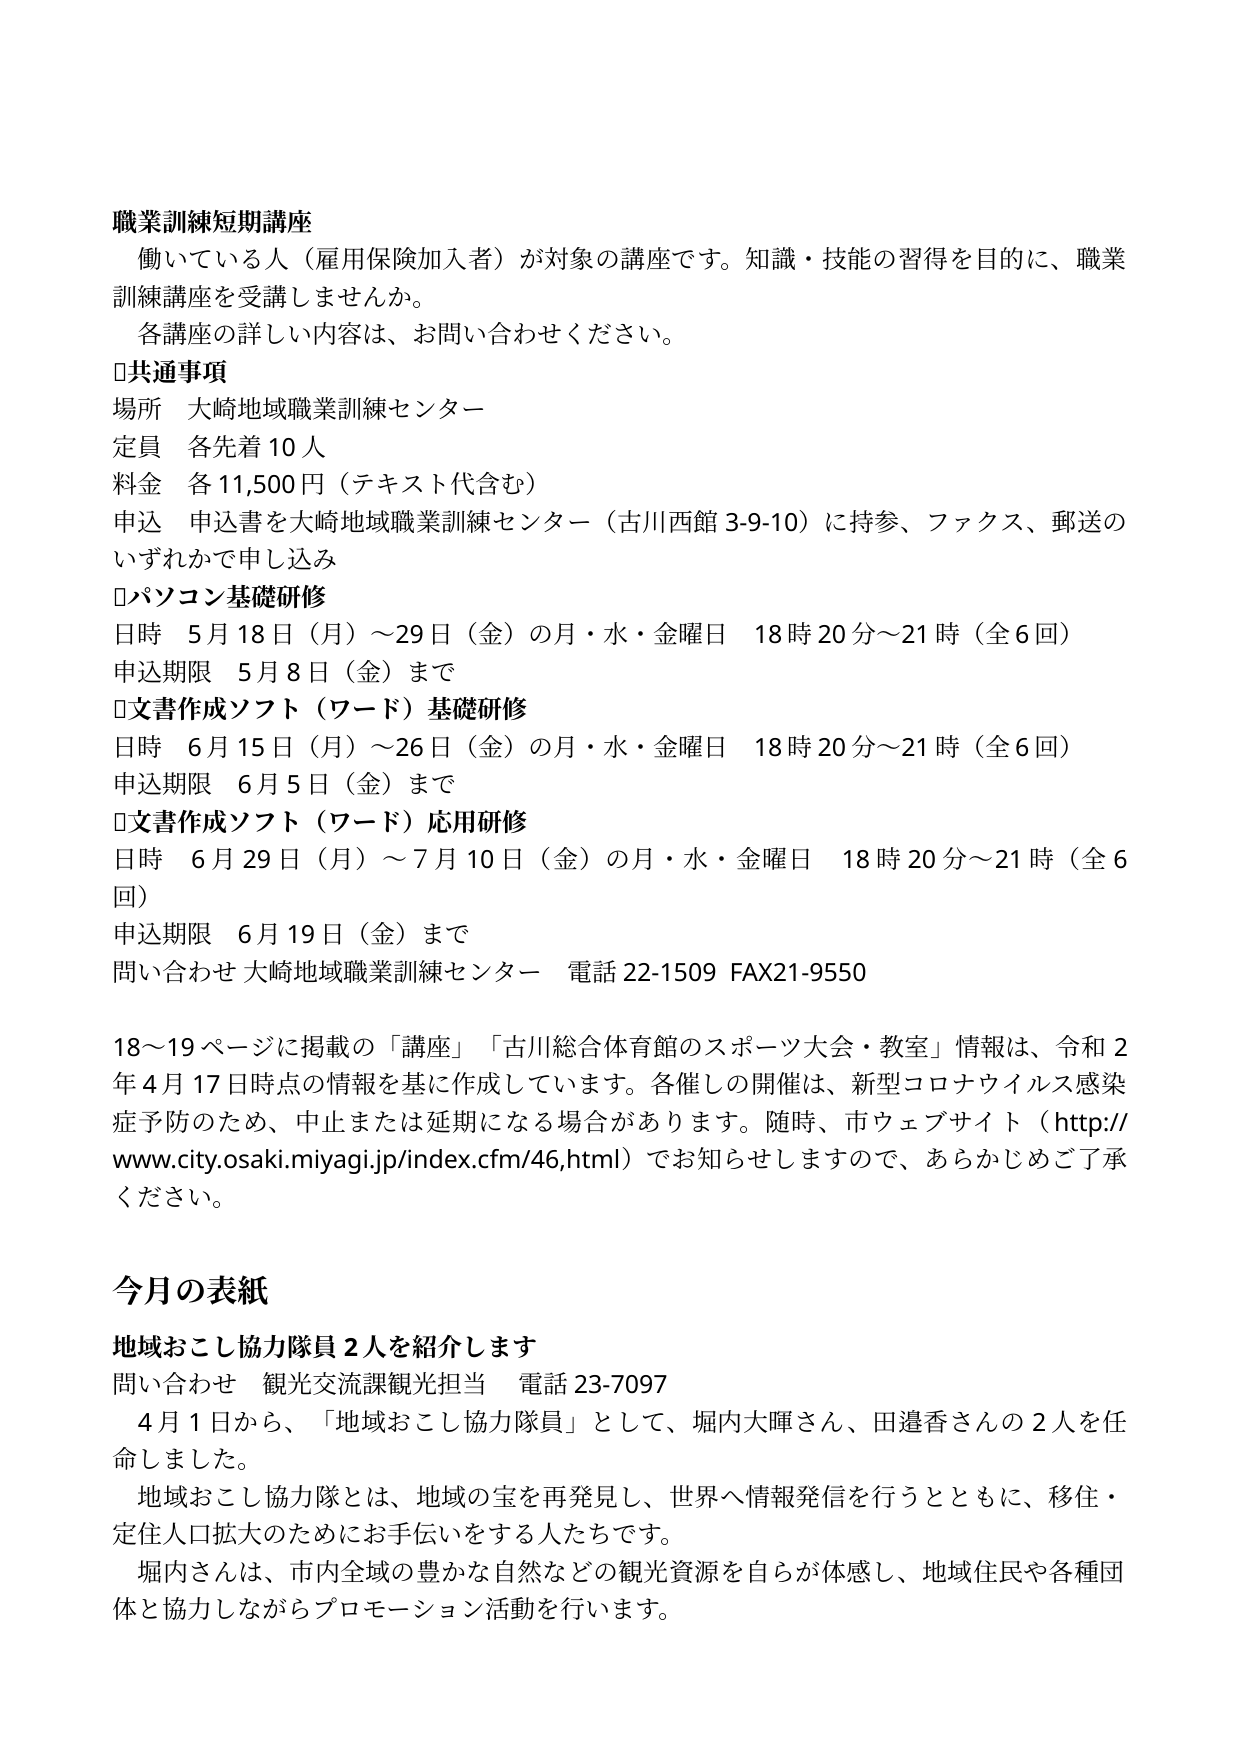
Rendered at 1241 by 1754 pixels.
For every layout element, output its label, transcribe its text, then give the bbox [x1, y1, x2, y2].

text 共通事項 [112, 352, 1128, 389]
text 場所 大崎地域職業訓練センター [112, 389, 1128, 427]
text 各講座の詳しい内容は、お問い合わせください。 [112, 314, 1128, 352]
text 申込期限 6月19日（金）まで [112, 914, 1128, 952]
text 申込 申込書を大崎地域職業訓練センター（古川西館3-9-10）に持参、ファクス、郵送のいずれかで申し込み [112, 502, 1128, 577]
text 申込期限 5月8日（金）まで [112, 652, 1128, 689]
text 今月の表紙 [112, 1252, 1128, 1327]
text 堀内さんは、市内全域の豊かな自然などの観光資源を自らが体感し、地域住民や各種団体と協力しながらプロモーション活動を行います。 [112, 1552, 1128, 1627]
text 文書作成ソフト（ワード）応用研修 [112, 802, 1128, 839]
text 問い合わせ 観光交流課観光担当 電話23-7097 [112, 1364, 1128, 1402]
text 地域おこし協力隊員 2人を紹介します [112, 1327, 1128, 1364]
text 地域おこし協力隊とは、地域の宝を再発見し、世界へ情報発信を行うとともに、移住・定住人口拡大のためにお手伝いをする人たちです。 [112, 1477, 1128, 1552]
text 日時 5月18日（月）～29日（金）の月・水・金曜日 18時20分～21時（全6回） [112, 614, 1128, 652]
text 申込期限 6月5日（金）まで [112, 764, 1128, 802]
text 定員 各先着10人 [112, 427, 1128, 464]
text 日時 6月15日（月）～26日（金）の月・水・金曜日 18時20分～21時（全6回） [112, 727, 1128, 764]
text 働いている人（雇用保険加入者）が対象の講座です。知識・技能の習得を目的に、職業訓練講座を受講しませんか。 [112, 239, 1128, 314]
text 文書作成ソフト（ワード）基礎研修 [112, 689, 1128, 727]
text 18～19ページに掲載の「講座」「古川総合体育館のスポーツ大会・教室」情報は、令和2年4月17日時点の情報を基に作成しています。各催しの開催は、新型コロナウイルス感染症予防のため、中止または延期になる場合があります。随時、市ウェブサイト（http://www.city.osaki.miyagi.jp/index.cfm/46,html）でお知らせしますので、あらかじめご了承ください。 [112, 1027, 1128, 1214]
text 職業訓練短期講座 [112, 202, 1128, 239]
text 日時 6月29日（月）～７月10日（金）の月・水・金曜日 18時20分～21時（全6回） [112, 839, 1128, 914]
text 4月1日から、「地域おこし協力隊員」として、堀内大暉さん、田邉香さんの2人を任命しました。 [112, 1402, 1128, 1477]
text パソコン基礎研修 [112, 577, 1128, 614]
text 料金 各11,500円（テキスト代含む） [112, 464, 1128, 502]
text 問い合わせ 大崎地域職業訓練センター 電話22-1509 FAX21-9550 [112, 952, 1128, 989]
